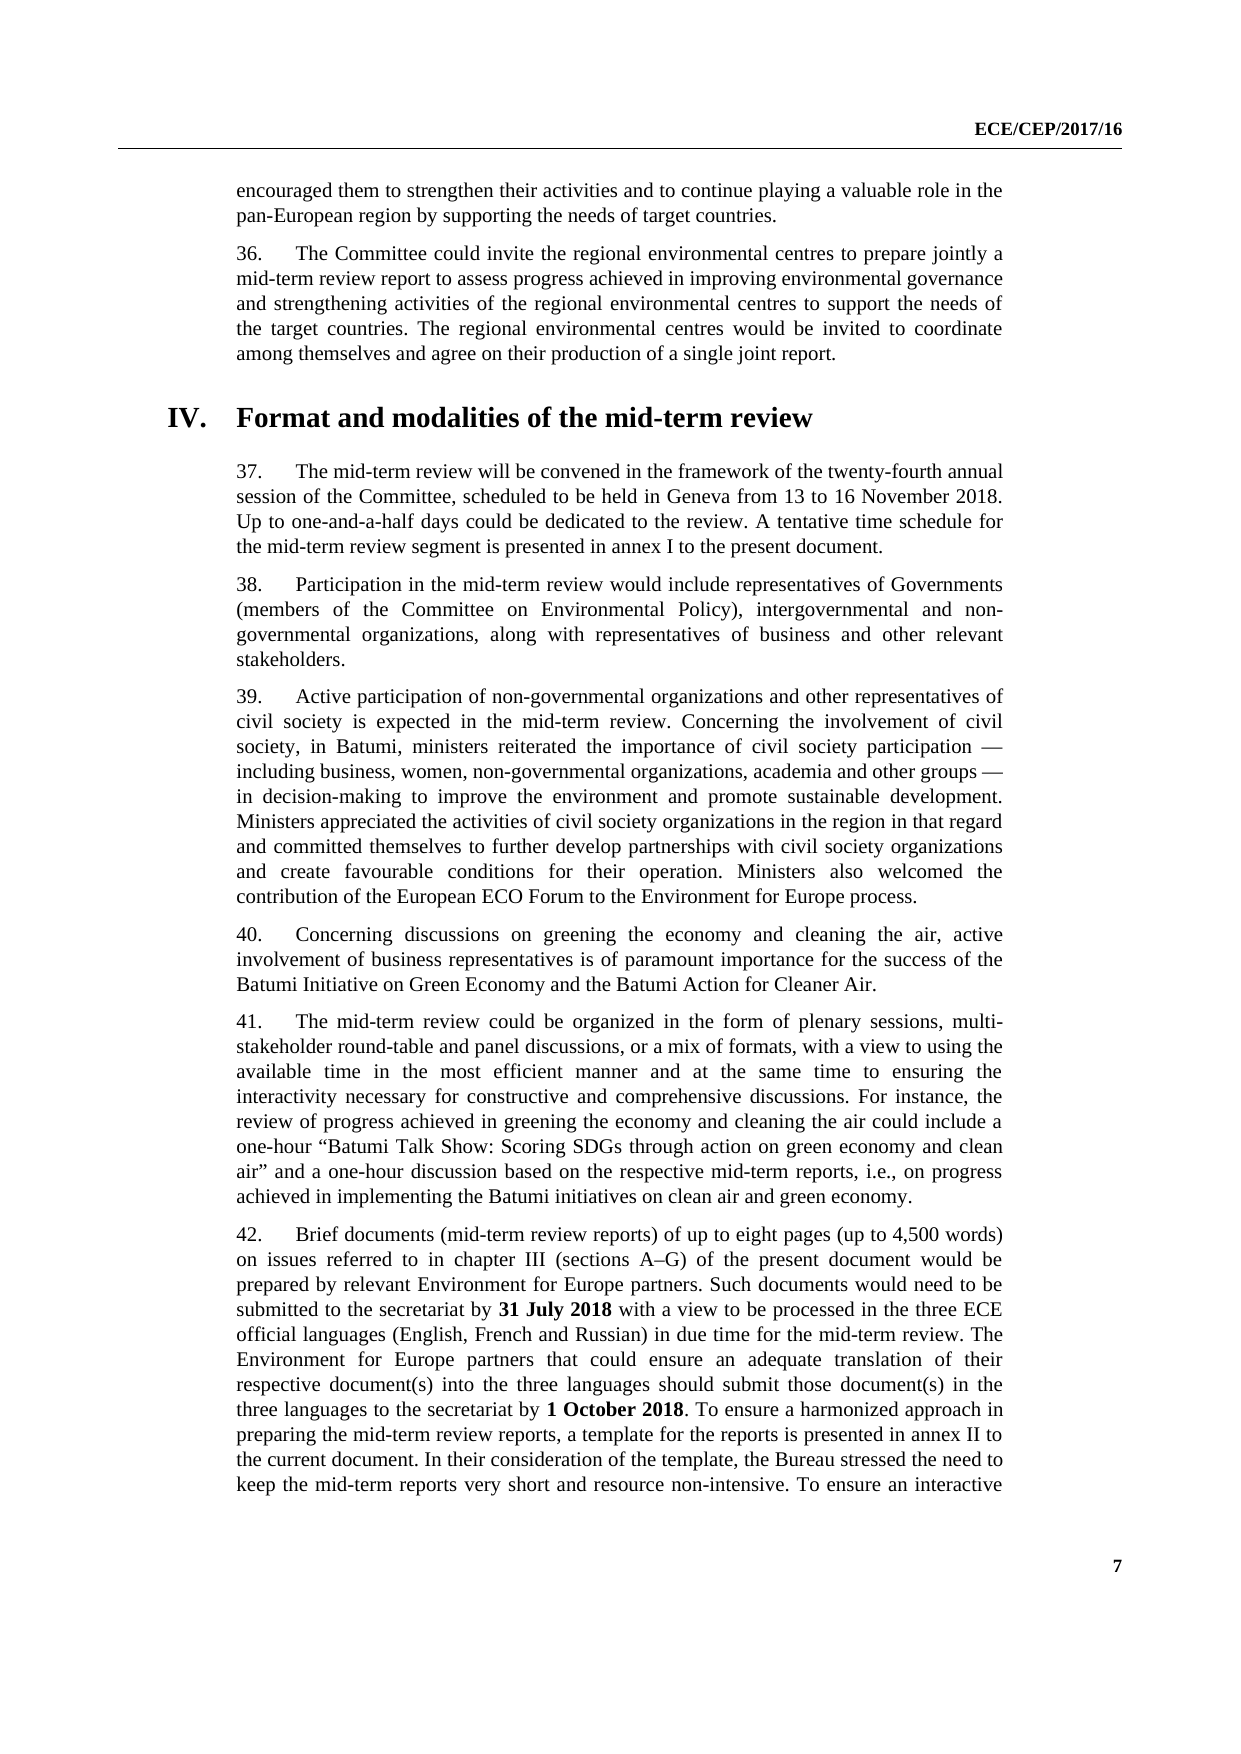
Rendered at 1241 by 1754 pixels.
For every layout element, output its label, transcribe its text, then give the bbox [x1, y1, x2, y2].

text 41. The mid-term review could be organized in the form of plenary sessions, multi-stakeholder round-table and panel discussions, or a mix of formats, with a view to using the available time in the most efficient manner and at the same time to ensuring the interactivity necessary for constructive and comprehensive discussions. For instance, the review of progress achieved in greening the economy and cleaning the air could include a one-hour “Batumi Talk Show: Scoring SDGs through action on green economy and clean air” and a one-hour discussion based on the respective mid-term reports, i.e., on progress achieved in implementing the Batumi initiatives on clean air and green economy. [236, 1008, 1004, 1208]
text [236, 1221, 1004, 1496]
text 40. Concerning discussions on greening the economy and cleaning the air, active involvement of business representatives is of paramount importance for the success of the Batumi Initiative on Green Economy and the Batumi Action for Cleaner Air. [236, 921, 1004, 996]
text 36. The Committee could invite the regional environmental centres to prepare jointly a mid-term review report to assess progress achieved in improving environmental governance and strengthening activities of the regional environmental centres to support the needs of the target countries. The regional environmental centres would be invited to coordinate among themselves and agree on their production of a single joint report. [236, 240, 1004, 365]
text IV. Format and modalities of the mid-term review [118, 402, 1004, 433]
text 37. The mid-term review will be convened in the framework of the twenty-fourth annual session of the Committee, scheduled to be held in Geneva from 13 to 16 November 2018. Up to one-and-a-half days could be dedicated to the review. A tentative time schedule for the mid-term review segment is presented in annex I to the present document. [236, 458, 1004, 558]
text 39. Active participation of non-governmental organizations and other representatives of civil society is expected in the mid-term review. Concerning the involvement of civil society, in Batumi, ministers reiterated the importance of civil society participation — including business, women, non-governmental organizations, academia and other groups — in decision-making to improve the environment and promote sustainable development. Ministers appreciated the activities of civil society organizations in the region in that regard and committed themselves to further develop partnerships with civil society organizations and create favourable conditions for their operation. Ministers also welcomed the contribution of the European ECO Forum to the Environment for Europe process. [236, 683, 1004, 908]
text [236, 177, 1004, 227]
text 38. Participation in the mid-term review would include representatives of Governments (members of the Committee on Environmental Policy), intergovernmental and non-governmental organizations, along with representatives of business and other relevant stakeholders. [236, 571, 1004, 671]
